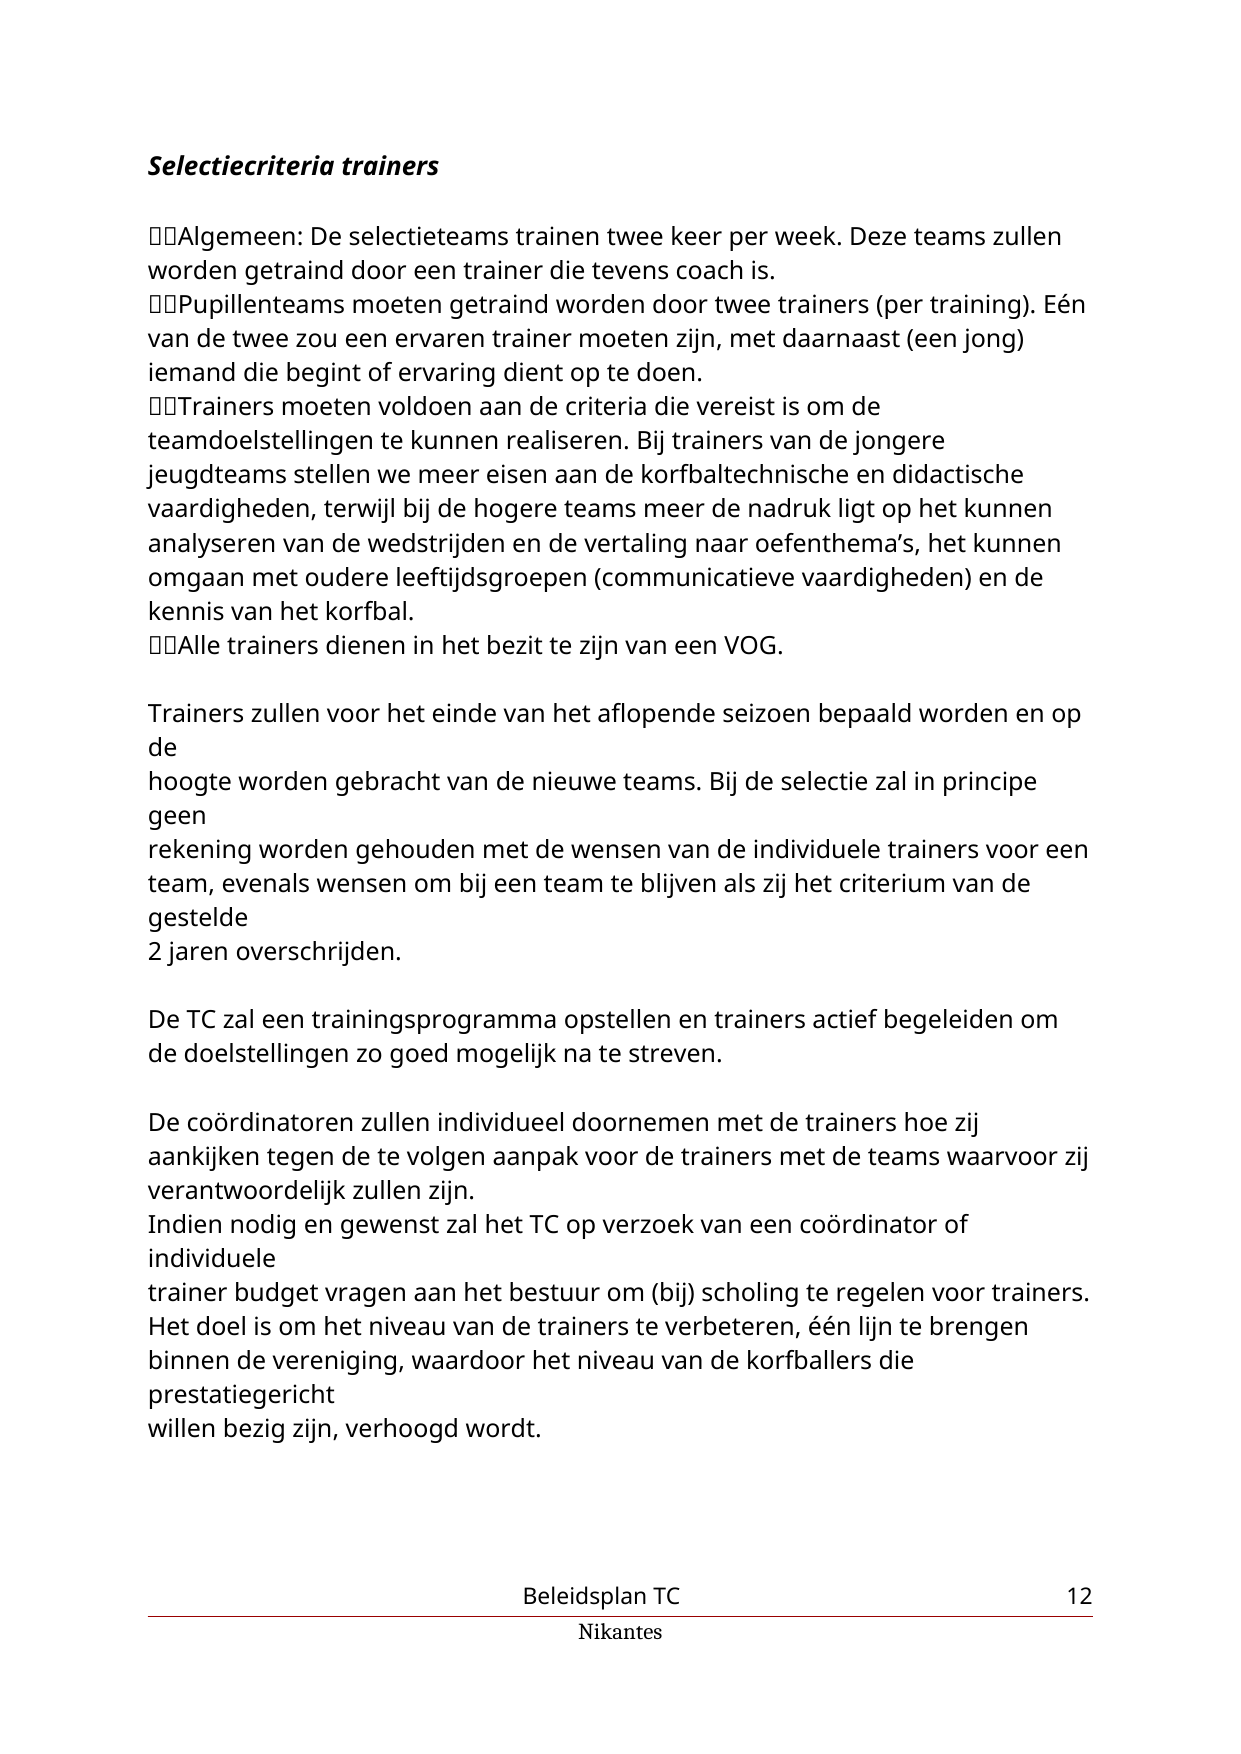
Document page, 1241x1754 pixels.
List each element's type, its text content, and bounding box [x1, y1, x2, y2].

text 2 jaren overschrijden. [148, 934, 1093, 968]
text Pupillenteams moeten getraind worden door twee trainers (per training). Eén [148, 287, 1093, 321]
text Alle trainers dienen in het bezit te zijn van een VOG. [148, 627, 1093, 661]
text analyseren van de wedstrijden en de vertaling naar oefenthema’s, het kunnen [148, 525, 1093, 559]
text Trainers moeten voldoen aan de criteria die vereist is om de [148, 389, 1093, 423]
text Trainers zullen voor het einde van het aflopende seizoen bepaald worden en op de [148, 696, 1093, 764]
text kennis van het korfbal. [148, 593, 1093, 627]
text van de twee zou een ervaren trainer moeten zijn, met daarnaast (een jong) [148, 321, 1093, 355]
text hoogte worden gebracht van de nieuwe teams. Bij de selectie zal in principe geen [148, 764, 1093, 832]
text willen bezig zijn, verhoogd wordt. [148, 1411, 1093, 1445]
text jeugdteams stellen we meer eisen aan de korfbaltechnische en didactische [148, 457, 1093, 491]
text trainer budget vragen aan het bestuur om (bij) scholing te regelen voor trainers. [148, 1274, 1093, 1309]
text worden getraind door een trainer die tevens coach is. [148, 253, 1093, 287]
text team, evenals wensen om bij een team te blijven als zij het criterium van de gestelde [148, 866, 1093, 934]
text Indien nodig en gewenst zal het TC op verzoek van een coördinator of individuele [148, 1206, 1093, 1274]
text binnen de vereniging, waardoor het niveau van de korfballers die prestatiegericht [148, 1343, 1093, 1411]
text teamdoelstellingen te kunnen realiseren. Bij trainers van de jongere [148, 423, 1093, 457]
text Algemeen: De selectieteams trainen twee keer per week. Deze teams zullen [148, 219, 1093, 253]
text De coördinatoren zullen individueel doornemen met de trainers hoe zij aankijken tegen de te volgen aanpak voor de trainers met de teams waarvoor zij verantwoordelijk zullen zijn. [148, 1104, 1093, 1206]
text rekening worden gehouden met de wensen van de individuele trainers voor een [148, 832, 1093, 866]
text iemand die begint of ervaring dient op te doen. [148, 355, 1093, 389]
text vaardigheden, terwijl bij de hogere teams meer de nadruk ligt op het kunnen [148, 491, 1093, 525]
text Het doel is om het niveau van de trainers te verbeteren, één lijn te brengen [148, 1309, 1093, 1343]
text omgaan met oudere leeftijdsgroepen (communicatieve vaardigheden) en de [148, 559, 1093, 593]
text De TC zal een trainingsprogramma opstellen en trainers actief begeleiden om de doelstellingen zo goed mogelijk na te streven. [148, 1002, 1093, 1070]
text Selectiecriteria trainers [148, 148, 1093, 183]
